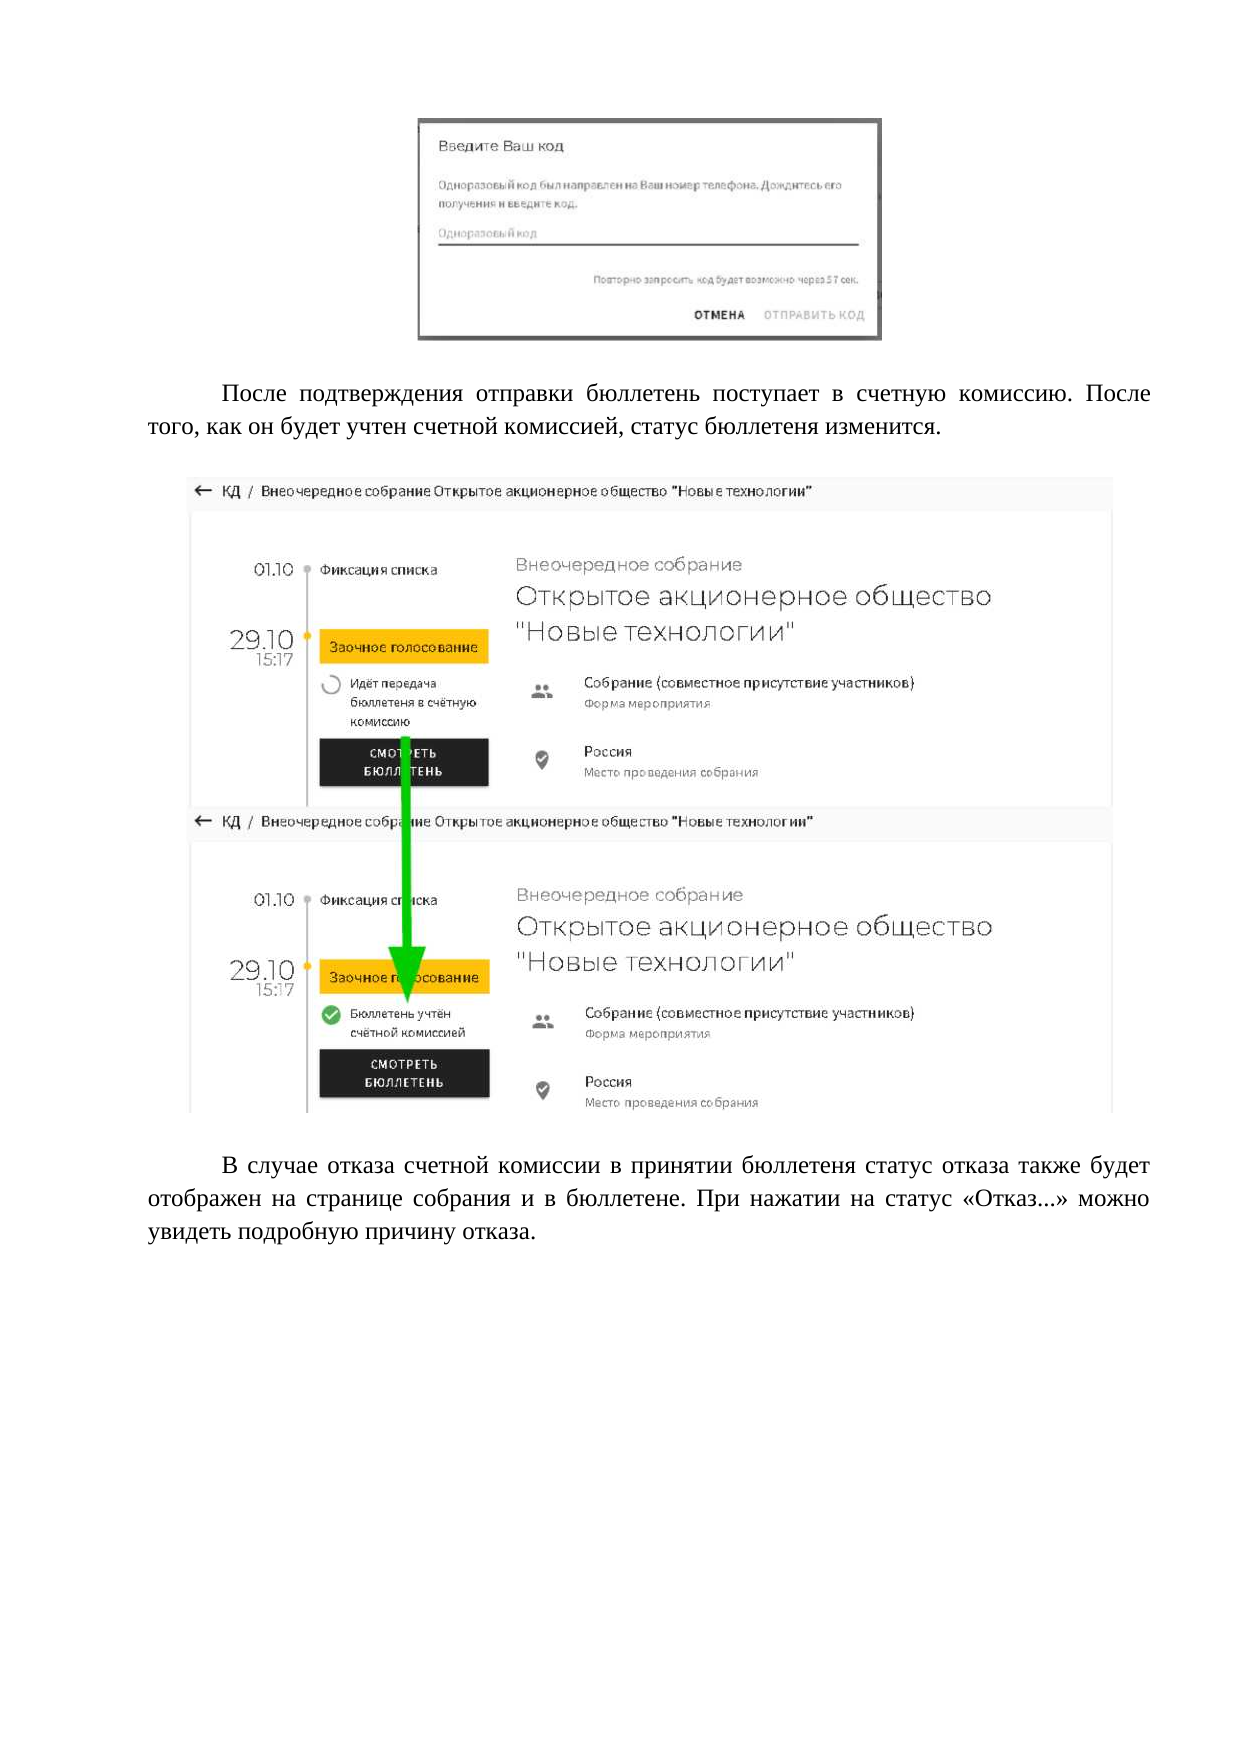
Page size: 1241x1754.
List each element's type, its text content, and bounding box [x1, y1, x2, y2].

picture [186, 477, 1114, 1113]
text В случае отказа счетной комиссии в принятии бюллетеня статус отказа также будет отображен на странице собрания и в бюллетене. При нажатии на статус «Отказ...» можно увидеть подробную причину отказа. [148, 1150, 1152, 1245]
picture [417, 118, 882, 341]
text После подтверждения отправки бюллетень поступает в счетную комиссию. После того, как он будет учтен счетной комиссией, статус бюллетеня изменится. [148, 378, 1152, 440]
